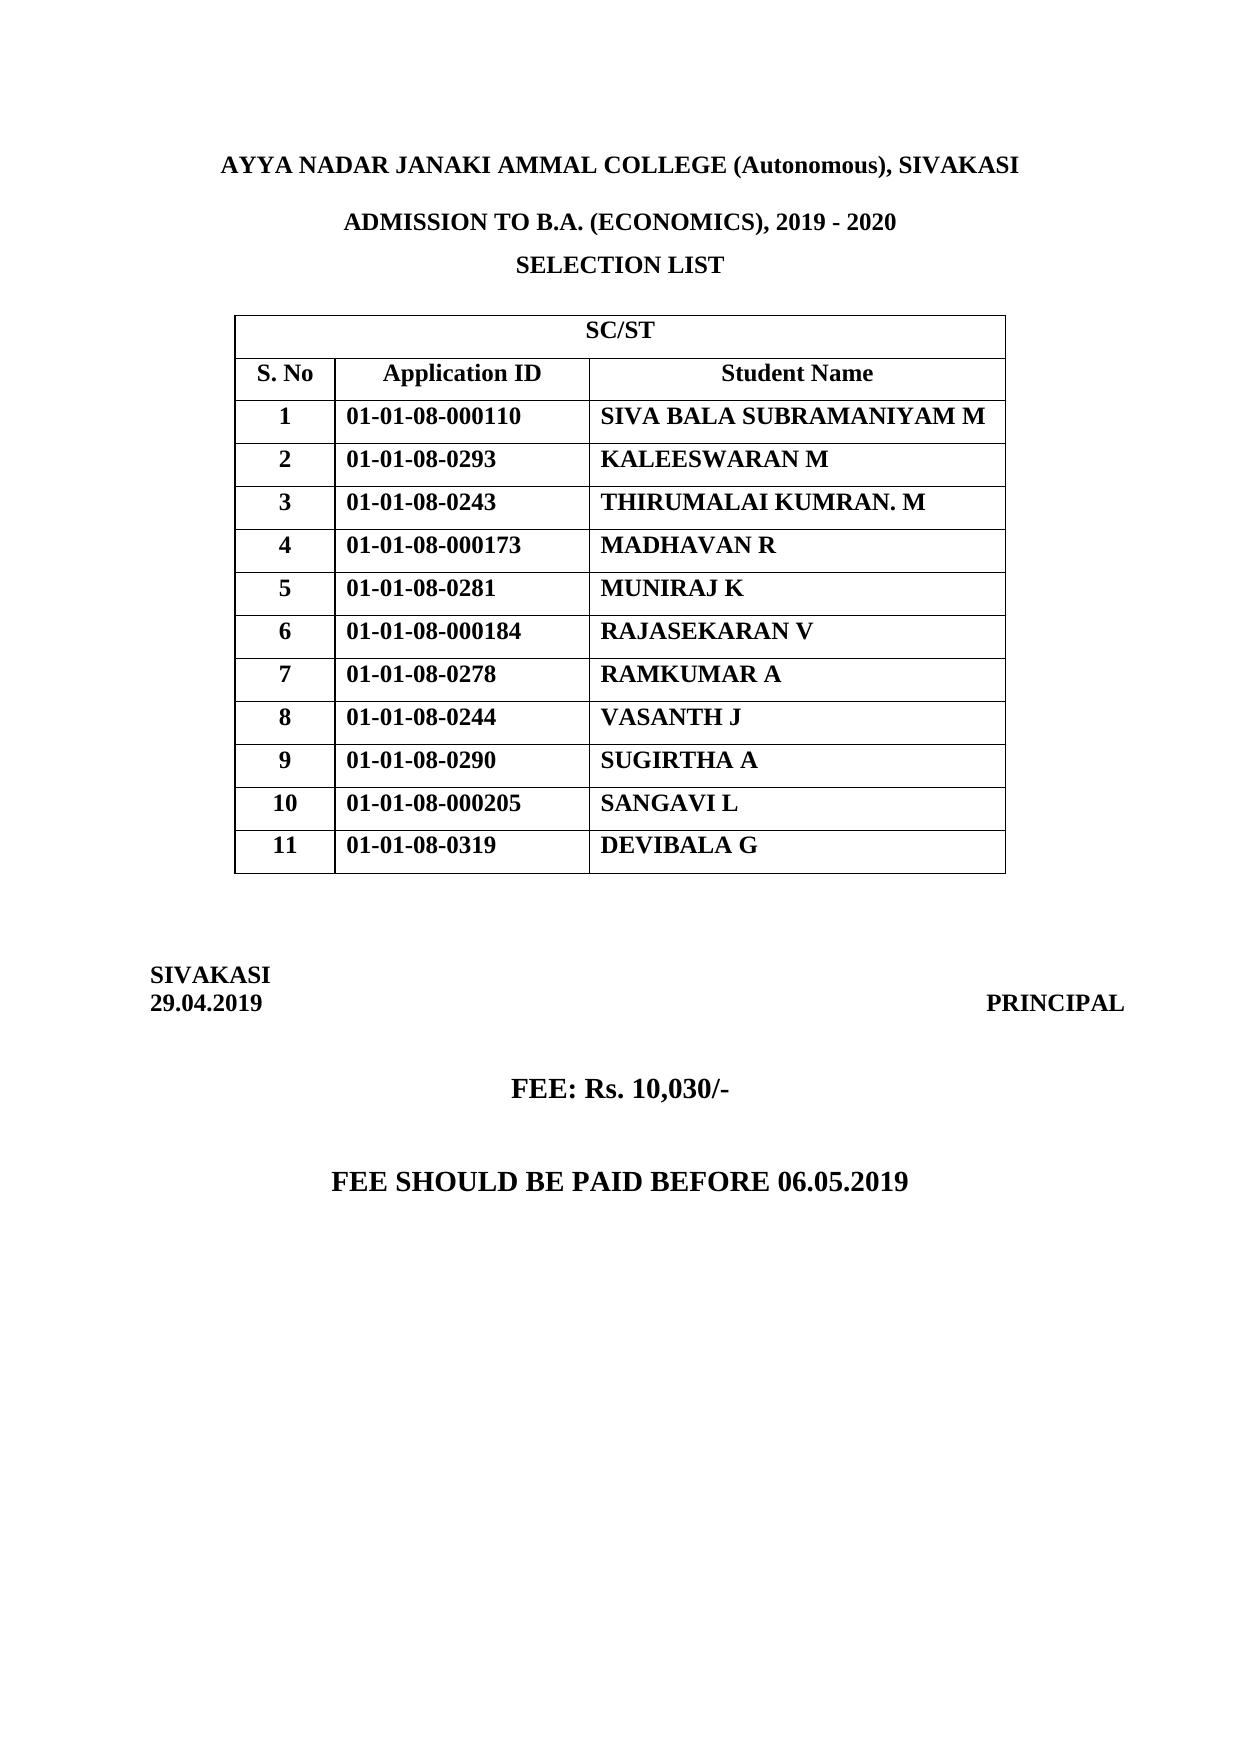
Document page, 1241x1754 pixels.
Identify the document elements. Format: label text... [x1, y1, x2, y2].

text SELECTION LIST [150, 251, 1090, 279]
table_cell 8 [236, 702, 334, 744]
text AYYA NADAR JANAKI AMMAL COLLEGE (Autonomous), SIVAKASI [150, 150, 1090, 179]
table_cell 01-01-08-000110 [336, 401, 589, 443]
table_cell Student Name [590, 359, 1005, 400]
text ADMISSION TO B.A. (ECONOMICS), 2019 - 2020 [150, 207, 1090, 236]
table_cell 01-01-08-0244 [336, 702, 589, 744]
table_cell 4 [236, 530, 334, 572]
table_cell 2 [236, 444, 334, 486]
table_cell S. No [236, 359, 334, 400]
table_cell 3 [236, 487, 334, 529]
table_cell 6 [236, 616, 334, 658]
table_header SC/ST [236, 316, 1005, 357]
table_cell THIRUMALAI KUMRAN. M [590, 487, 1005, 529]
table_cell 01-01-08-0319 [336, 831, 589, 872]
table_cell KALEESWARAN M [590, 444, 1005, 486]
table_cell SIVA BALA SUBRAMANIYAM M [590, 401, 1005, 443]
table_cell 11 [236, 831, 334, 872]
table_cell Application ID [336, 359, 589, 400]
text SIVAKASI [150, 960, 1090, 988]
table_cell 01-01-08-0290 [336, 745, 589, 787]
table_cell 01-01-08-0243 [336, 487, 589, 529]
table_cell MADHAVAN R [590, 530, 1005, 572]
table_cell 01-01-08-0278 [336, 659, 589, 701]
table_cell 10 [236, 788, 334, 829]
table_cell RAMKUMAR A [590, 659, 1005, 701]
table_cell 1 [236, 401, 334, 443]
table_cell SUGIRTHA A [590, 745, 1005, 787]
table_cell 5 [236, 573, 334, 615]
table_cell 01-01-08-000184 [336, 616, 589, 658]
table_cell SANGAVI L [590, 788, 1005, 829]
table_cell VASANTH J [590, 702, 1005, 744]
table_cell 9 [236, 745, 334, 787]
text FEE: Rs. 10,030/- [150, 1071, 1090, 1105]
table_cell MUNIRAJ K [590, 573, 1005, 615]
table_cell 01-01-08-0293 [336, 444, 589, 486]
table_cell RAJASEKARAN V [590, 616, 1005, 658]
table_cell 01-01-08-000173 [336, 530, 589, 572]
table_cell 01-01-08-000205 [336, 788, 589, 829]
table_cell DEVIBALA G [590, 831, 1005, 872]
text FEE SHOULD BE PAID BEFORE 06.05.2019 [150, 1164, 1090, 1198]
table_cell 01-01-08-0281 [336, 573, 589, 615]
text 29.04.2019 PRINCIPAL [150, 988, 1090, 1017]
table_cell 7 [236, 659, 334, 701]
